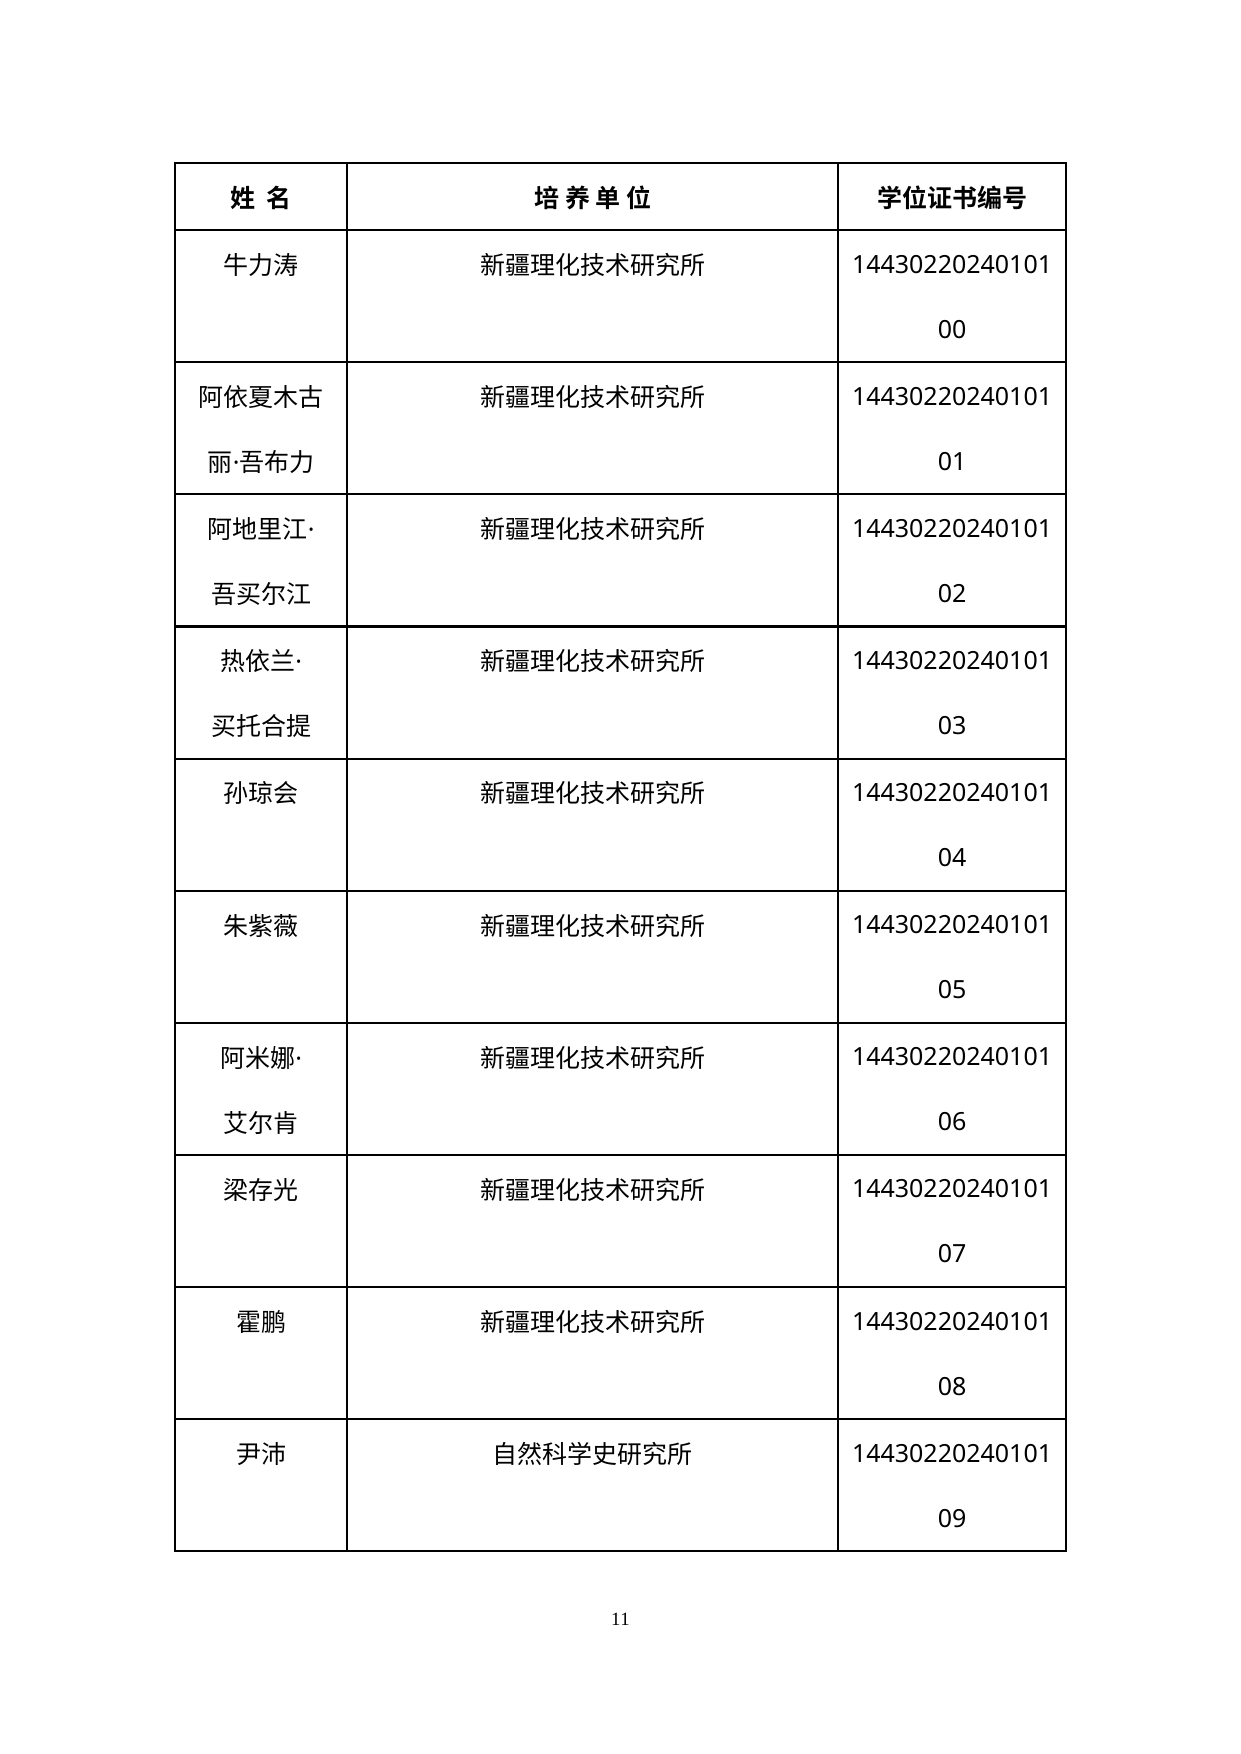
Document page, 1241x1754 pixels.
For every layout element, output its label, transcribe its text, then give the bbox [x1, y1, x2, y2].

table_cell 新疆理化技术研究所 [348, 760, 837, 889]
table_cell 新疆理化技术研究所 [348, 231, 837, 361]
table_cell 1443022024010105 [839, 892, 1065, 1022]
table_cell 新疆理化技术研究所 [348, 363, 837, 493]
table_cell 热依兰· 买托合提 [176, 628, 346, 757]
table_cell 阿米娜· 艾尔肯 [176, 1024, 346, 1154]
table_cell 霍鹏 [176, 1288, 346, 1418]
table_cell 新疆理化技术研究所 [348, 1288, 837, 1418]
table_cell 1443022024010109 [839, 1420, 1065, 1550]
table_header 培 养 单 位 [348, 164, 837, 229]
table_cell 1443022024010100 [839, 231, 1065, 361]
table_cell 梁存光 [176, 1156, 346, 1286]
table_cell 1443022024010106 [839, 1024, 1065, 1154]
table_cell 自然科学史研究所 [348, 1420, 837, 1550]
table_header 学位证书编号 [839, 164, 1065, 229]
table_cell 1443022024010108 [839, 1288, 1065, 1418]
table_cell 孙琼会 [176, 760, 346, 889]
table_cell 1443022024010102 [839, 495, 1065, 625]
table_cell 新疆理化技术研究所 [348, 1024, 837, 1154]
table_cell 新疆理化技术研究所 [348, 628, 837, 757]
table_cell 1443022024010104 [839, 760, 1065, 889]
table_cell 新疆理化技术研究所 [348, 892, 837, 1022]
table_cell 阿地里江· 吾买尔江 [176, 495, 346, 625]
table_cell 1443022024010107 [839, 1156, 1065, 1286]
table_cell 新疆理化技术研究所 [348, 1156, 837, 1286]
table_cell 牛力涛 [176, 231, 346, 361]
table_cell 朱紫薇 [176, 892, 346, 1022]
table_cell 新疆理化技术研究所 [348, 495, 837, 625]
table_cell 尹沛 [176, 1420, 346, 1550]
table_cell 1443022024010103 [839, 628, 1065, 757]
table_cell 1443022024010101 [839, 363, 1065, 493]
table_cell 阿依夏木古丽·吾布力 [176, 363, 346, 493]
table_header 姓 名 [176, 164, 346, 229]
